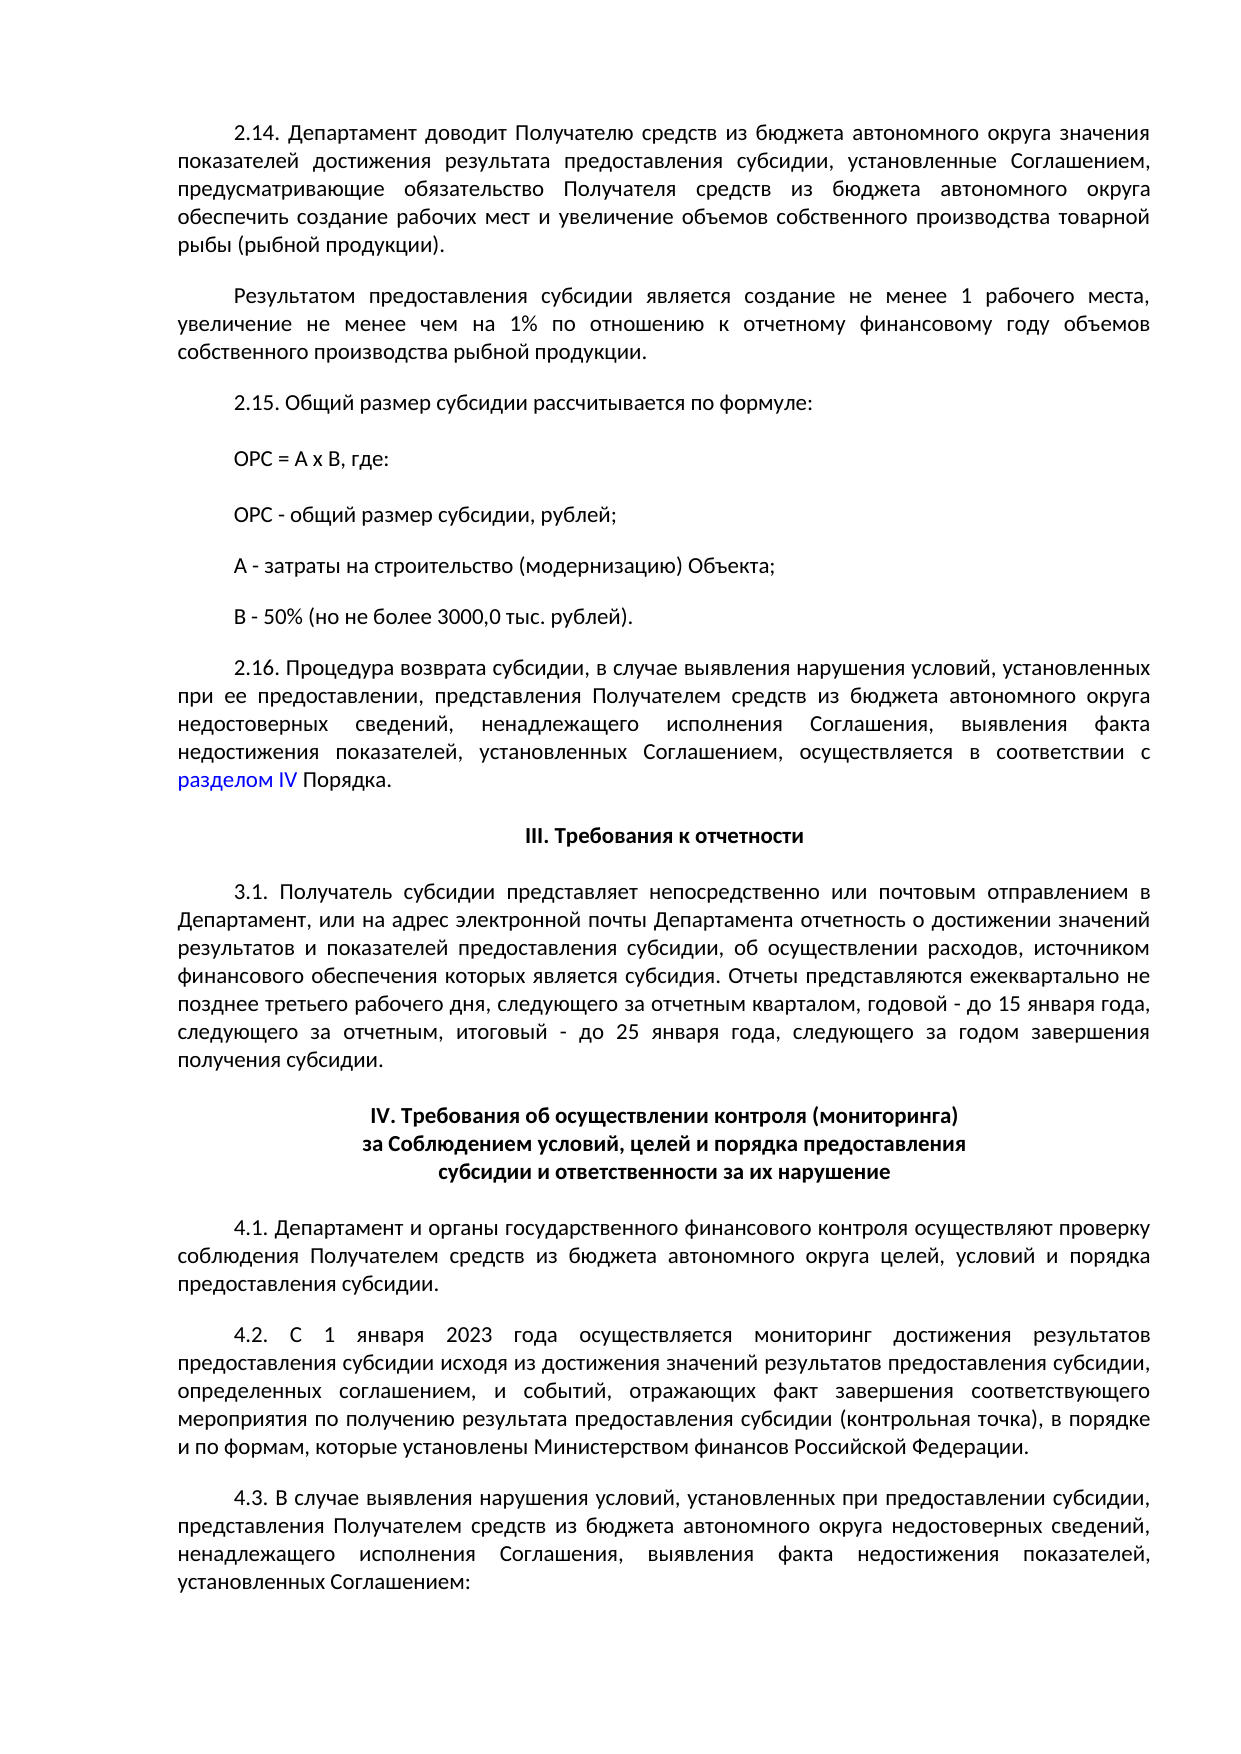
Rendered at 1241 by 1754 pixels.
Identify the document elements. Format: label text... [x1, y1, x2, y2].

text 4.3. В случае выявления нарушения условий, установленных при предоставлении субсидии, представления Получателем средств из бюджета автономного округа недостоверных сведений, ненадлежащего исполнения Соглашения, выявления факта недостижения показателей, установленных Соглашением: [177, 1483, 1152, 1596]
text ОРС - общий размер субсидии, рублей; [177, 500, 1152, 528]
text 2.15. Общий размер субсидии рассчитывается по формуле: [177, 388, 1152, 416]
text 2.14. Департамент доводит Получателю средств из бюджета автономного округа значения показателей достижения результата предоставления субсидии, установленные Соглашением, предусматривающие обязательство Получателя средств из бюджета автономного округа обеспечить создание рабочих мест и увеличение объемов собственного производства товарной рыбы (рыбной продукции). [177, 118, 1152, 258]
text А - затраты на строительство (модернизацию) Объекта; [177, 551, 1152, 579]
text 2.16. Процедура возврата субсидии, в случае выявления нарушения условий, установленных при ее предоставлении, представления Получателем средств из бюджета автономного округа недостоверных сведений, ненадлежащего исполнения Соглашения, выявления факта недостижения показателей, установленных Соглашением, осуществляется в соответствии с разделом IV Порядка. [177, 653, 1152, 793]
text 3.1. Получатель субсидии представляет непосредственно или почтовым отправлением в Департамент, или на адрес электронной почты Департамента отчетность о достижении значений результатов и показателей предоставления субсидии, об осуществлении расходов, источником финансового обеспечения которых является субсидия. Отчеты представляются ежеквартально не позднее третьего рабочего дня, следующего за отчетным кварталом, годовой - до 15 января года, следующего за отчетным, итоговый - до 25 января года, следующего за годом завершения получения субсидии. [177, 877, 1152, 1073]
title за Соблюдением условий, целей и порядка предоставления [177, 1129, 1152, 1157]
text 4.1. Департамент и органы государственного финансового контроля осуществляют проверку соблюдения Получателем средств из бюджета автономного округа целей, условий и порядка предоставления субсидии. [177, 1213, 1152, 1297]
title III. Требования к отчетности [177, 821, 1152, 849]
title субсидии и ответственности за их нарушение [177, 1157, 1152, 1185]
text ОРС = А x В, где: [177, 444, 1152, 472]
text 4.2. С 1 января 2023 года осуществляется мониторинг достижения результатов предоставления субсидии исходя из достижения значений результатов предоставления субсидии, определенных соглашением, и событий, отражающих факт завершения соответствующего мероприятия по получению результата предоставления субсидии (контрольная точка), в порядке и по формам, которые установлены Министерством финансов Российской Федерации. [177, 1320, 1152, 1461]
title IV. Требования об осуществлении контроля (мониторинга) [177, 1101, 1152, 1129]
text В - 50% (но не более 3000,0 тыс. рублей). [177, 602, 1152, 630]
text Результатом предоставления субсидии является создание не менее 1 рабочего места, увеличение не менее чем на 1% по отношению к отчетному финансовому году объемов собственного производства рыбной продукции. [177, 281, 1152, 365]
